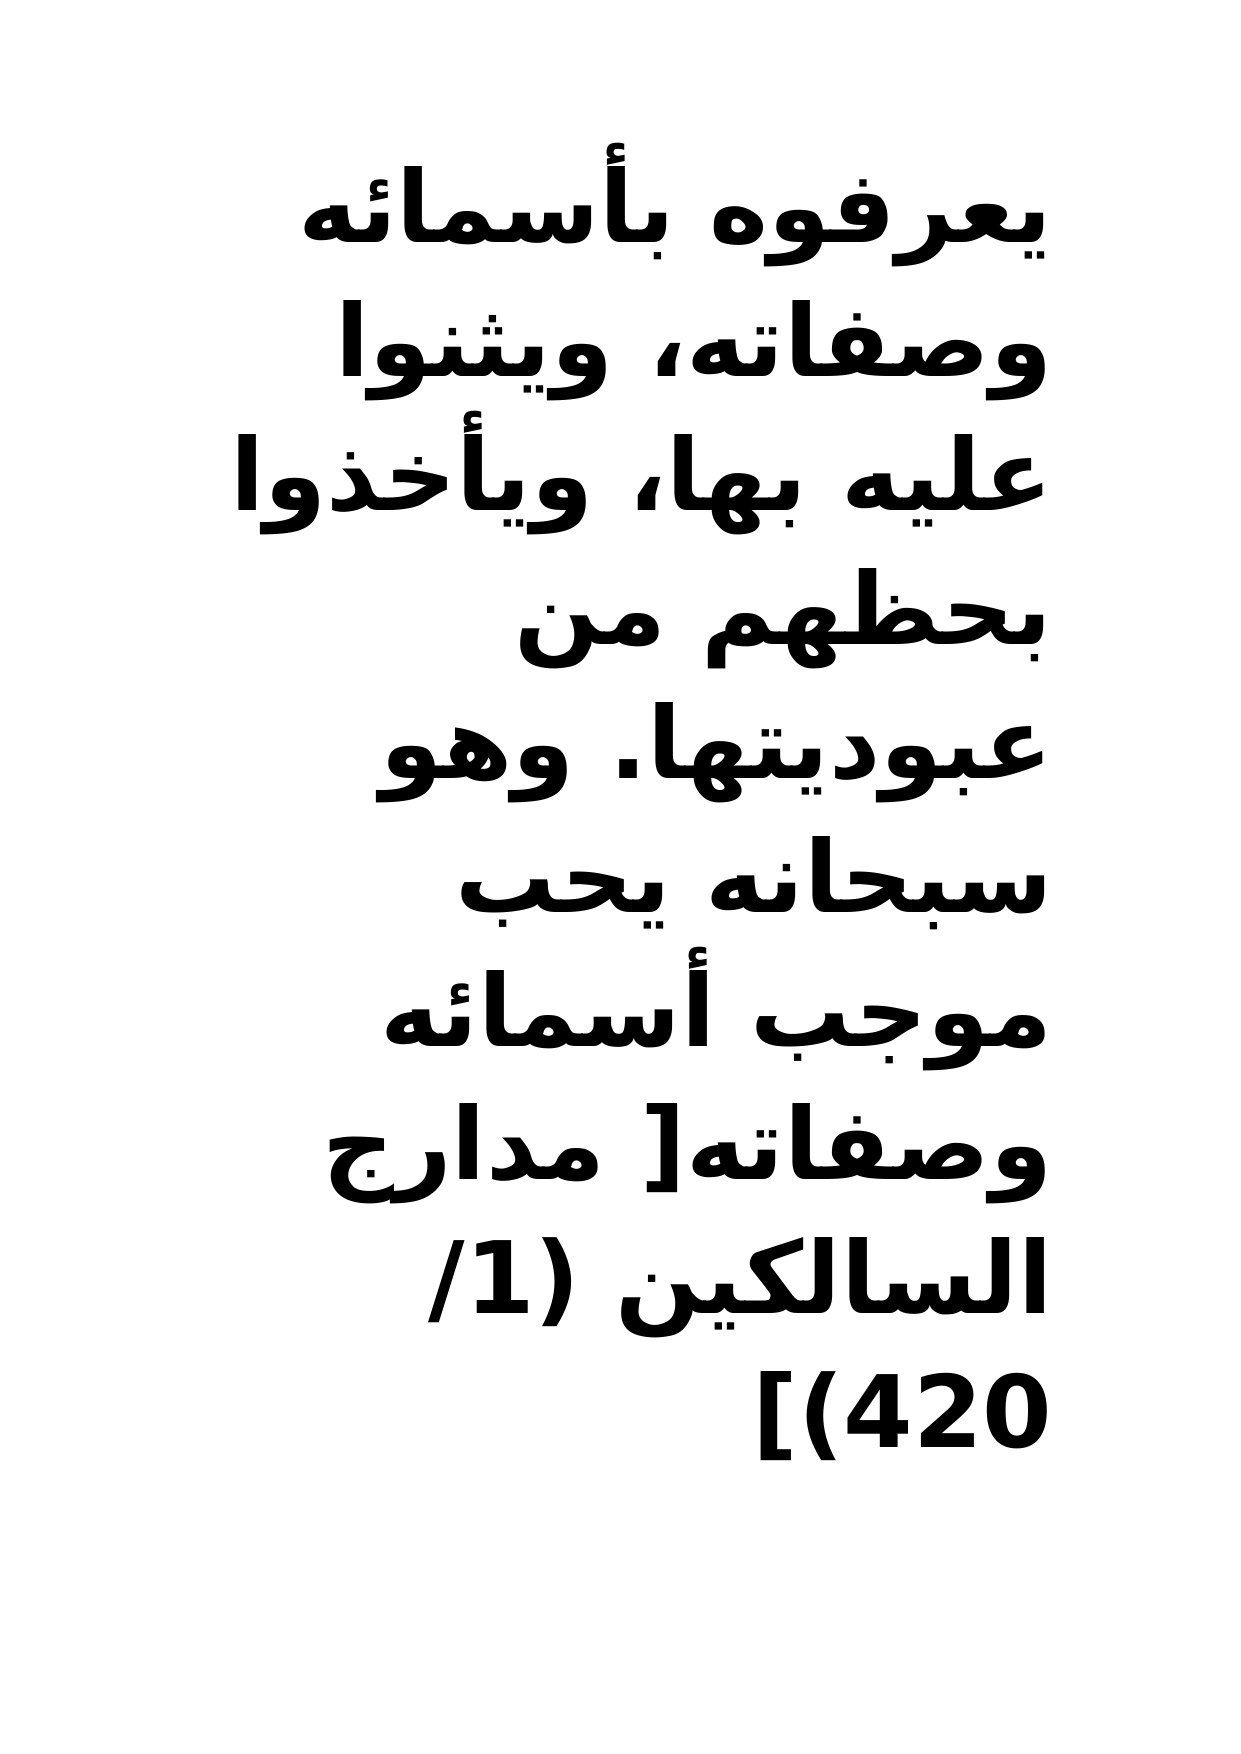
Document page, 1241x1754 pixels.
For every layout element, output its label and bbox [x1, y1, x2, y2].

text [187, 150, 1053, 1471]
